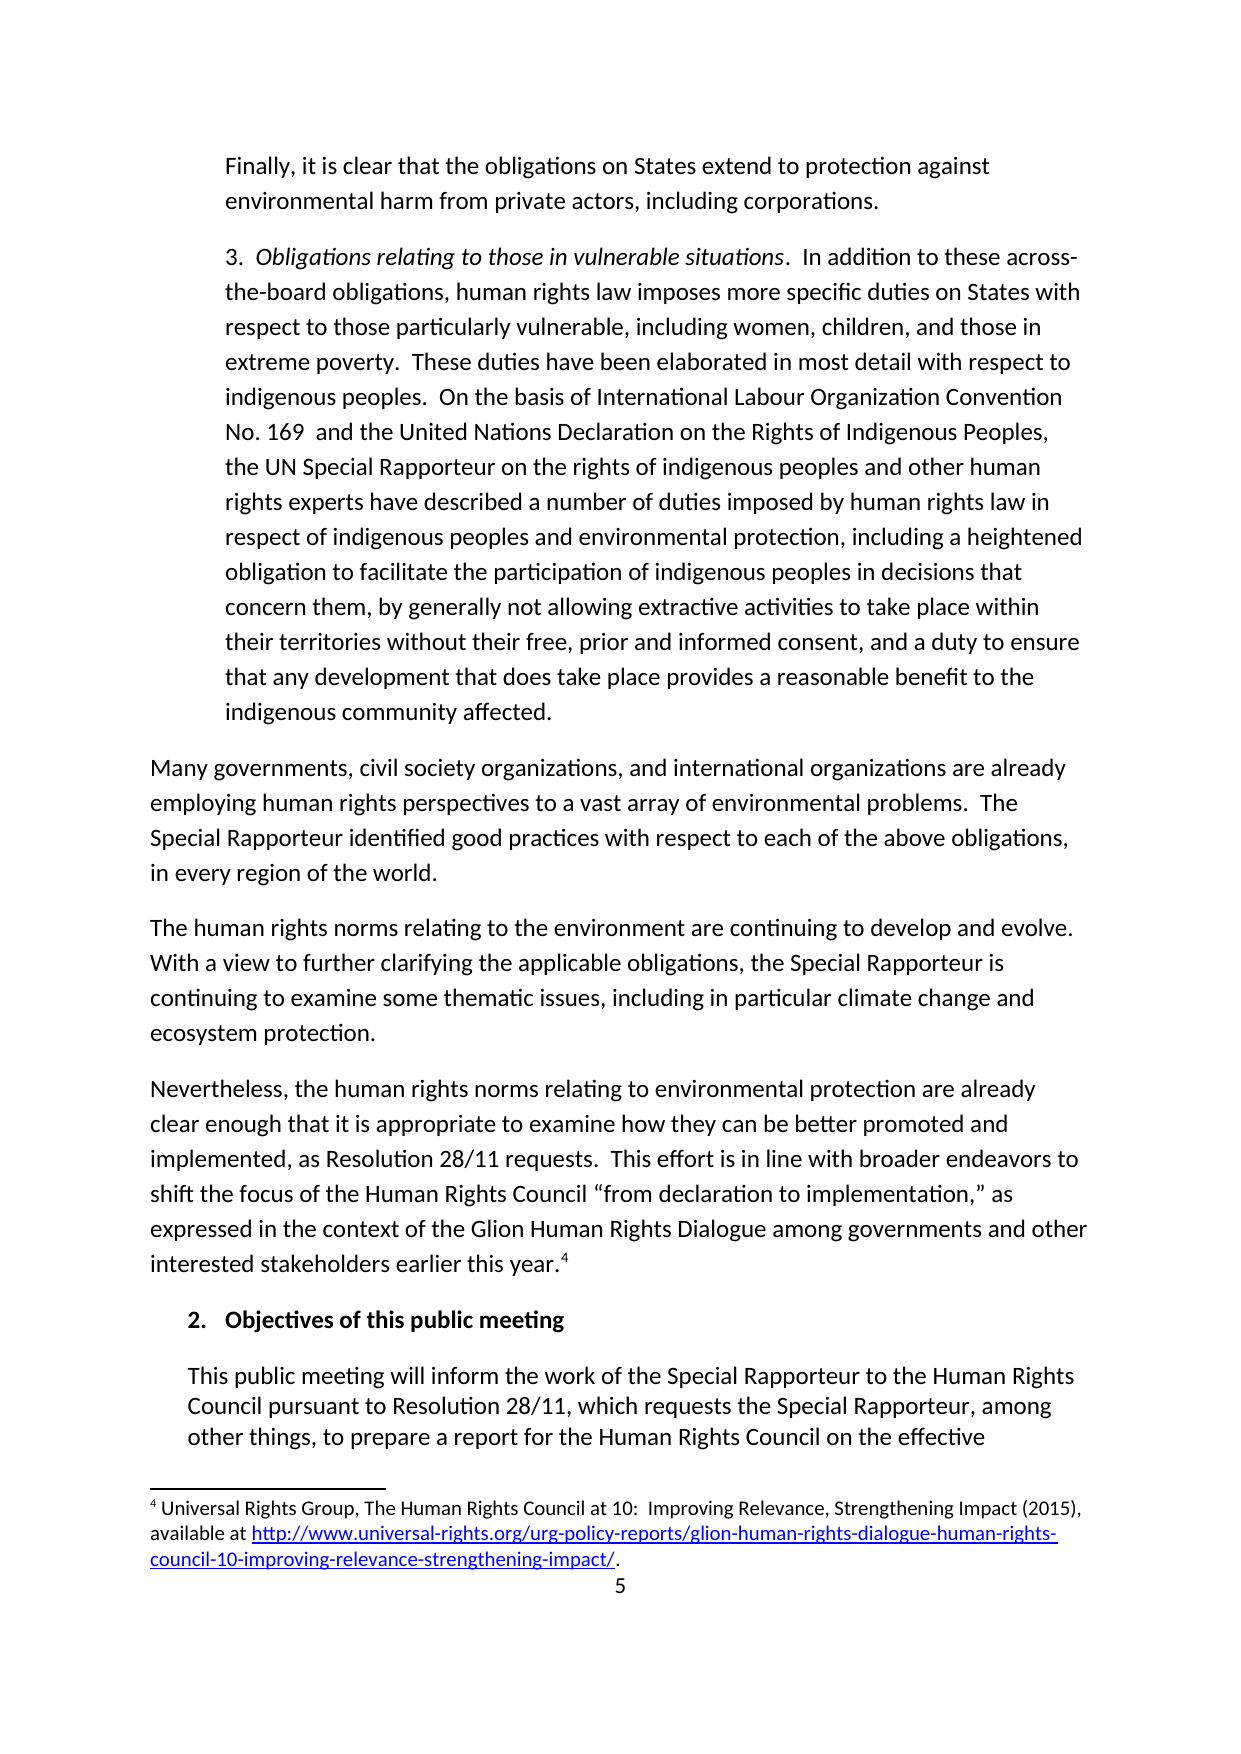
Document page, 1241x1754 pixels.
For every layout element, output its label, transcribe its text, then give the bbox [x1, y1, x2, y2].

text 3. Obligations relating to those in vulnerable situations. In addition to these across-the-board obligations, human rights law imposes more specific duties on States with respect to those particularly vulnerable, including women, children, and those in extreme poverty. These duties have been elaborated in most detail with respect to indigenous peoples. On the basis of International Labour Organization Convention No. 169 and the United Nations Declaration on the Rights of Indigenous Peoples, the UN Special Rapporteur on the rights of indigenous peoples and other human rights experts have described a number of duties imposed by human rights law in respect of indigenous peoples and environmental protection, including a heightened obligation to facilitate the participation of indigenous peoples in decisions that concern them, by generally not allowing extractive activities to take place within their territories without their free, prior and informed consent, and a duty to ensure that any development that does take place provides a reasonable benefit to the indigenous community affected. [225, 241, 1090, 726]
text Finally, it is clear that the obligations on States extend to protection against environmental harm from private actors, including corporations. [225, 150, 1090, 216]
text The human rights norms relating to the environment are continuing to develop and evolve. With a view to further clarifying the applicable obligations, the Special Rapporteur is continuing to examine some thematic issues, including in particular climate change and ecosystem protection. [150, 912, 1090, 1048]
text Many governments, civil society organizations, and international organizations are already employing human rights perspectives to a vast array of environmental problems. The Special Rapporteur identified good practices with respect to each of the above obligations, in every region of the world. [150, 752, 1090, 887]
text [187, 1360, 1090, 1452]
text Nevertheless, the human rights norms relating to environmental protection are already clear enough that it is appropriate to examine how they can be better promoted and implemented, as Resolution 28/11 requests. This effort is in line with broader endeavors to shift the focus of the Human Rights Council “from declaration to implementation,” as expressed in the context of the Glion Human Rights Dialogue among governments and other interested stakeholders earlier this year. [150, 1073, 1090, 1279]
list Objectives of this public meeting [187, 1304, 1090, 1335]
